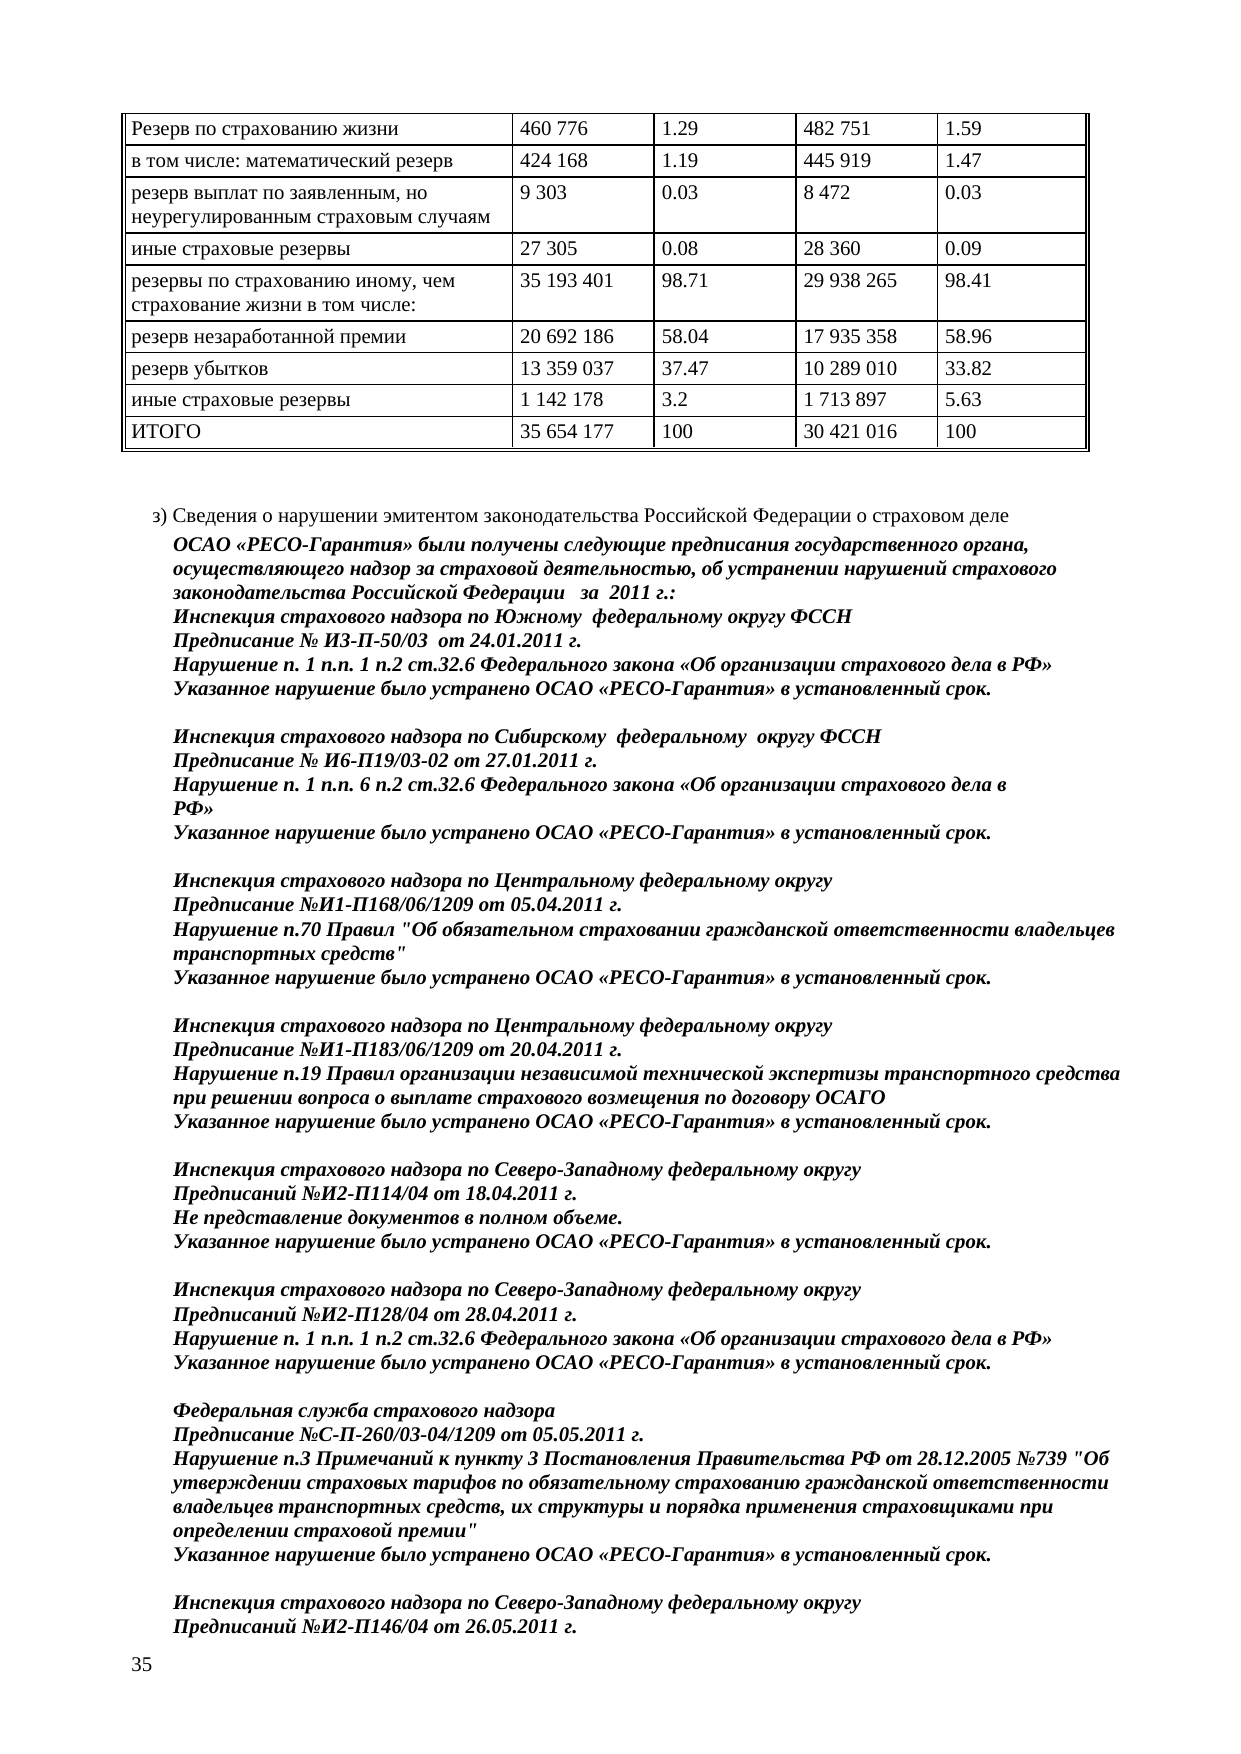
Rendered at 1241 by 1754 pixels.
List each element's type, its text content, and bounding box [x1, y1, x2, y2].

table_cell 1 713 897 [797, 385, 937, 416]
table_cell 28 360 [797, 234, 937, 264]
table_cell 29 938 265 [797, 266, 937, 320]
table_cell 1 142 178 [513, 385, 653, 416]
table_cell 445 919 [797, 146, 937, 176]
table_cell 424 168 [513, 146, 653, 176]
table_cell 17 935 358 [797, 322, 937, 352]
table_cell 33.82 [938, 353, 1085, 384]
table_cell резерв выплат по заявленным, но неурегулированным страховым случаям [126, 178, 512, 232]
table_cell 1.59 [938, 114, 1085, 144]
table_cell 1.47 [938, 146, 1085, 176]
table_cell 10 289 010 [797, 353, 937, 384]
table_cell 3.2 [655, 385, 795, 416]
table_cell иные страховые резервы [126, 234, 512, 264]
table_cell резерв убытков [126, 353, 512, 384]
table_cell 30 421 016 [797, 417, 937, 447]
table_cell резерв незаработанной премии [126, 322, 512, 352]
table_cell 9 303 [513, 178, 653, 232]
table_cell 100 [938, 417, 1085, 447]
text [173, 531, 1152, 1638]
table_cell ИТОГО [126, 417, 512, 447]
table_cell Резерв по страхованию жизни [126, 114, 512, 144]
table_cell 20 692 186 [513, 322, 653, 352]
table_cell 5.63 [938, 385, 1085, 416]
table_cell 27 305 [513, 234, 653, 264]
table_cell 460 776 [513, 114, 653, 144]
table_cell 37.47 [655, 353, 795, 384]
table_cell 0.09 [938, 234, 1085, 264]
table_cell 100 [655, 417, 795, 447]
table_cell 13 359 037 [513, 353, 653, 384]
table_cell 35 193 401 [513, 266, 653, 320]
table_cell 35 654 177 [513, 417, 653, 447]
table_cell 58.04 [655, 322, 795, 352]
subtitle з) Сведения о нарушении эмитентом законодательства Российской Федерации о страховом деле [152, 503, 1152, 527]
table_cell 1.29 [655, 114, 795, 144]
table_cell иные страховые резервы [126, 385, 512, 416]
table_cell 0.03 [938, 178, 1085, 232]
table_cell 8 472 [797, 178, 937, 232]
table_cell 482 751 [797, 114, 937, 144]
table_cell 98.71 [655, 266, 795, 320]
table_cell 0.03 [655, 178, 795, 232]
table_cell резервы по страхованию иному, чем страхование жизни в том числе: [126, 266, 512, 320]
table_cell 58.96 [938, 322, 1085, 352]
table_cell в том числе: математический резерв [126, 146, 512, 176]
table_cell 98.41 [938, 266, 1085, 320]
table_cell 0.08 [655, 234, 795, 264]
table_cell 1.19 [655, 146, 795, 176]
